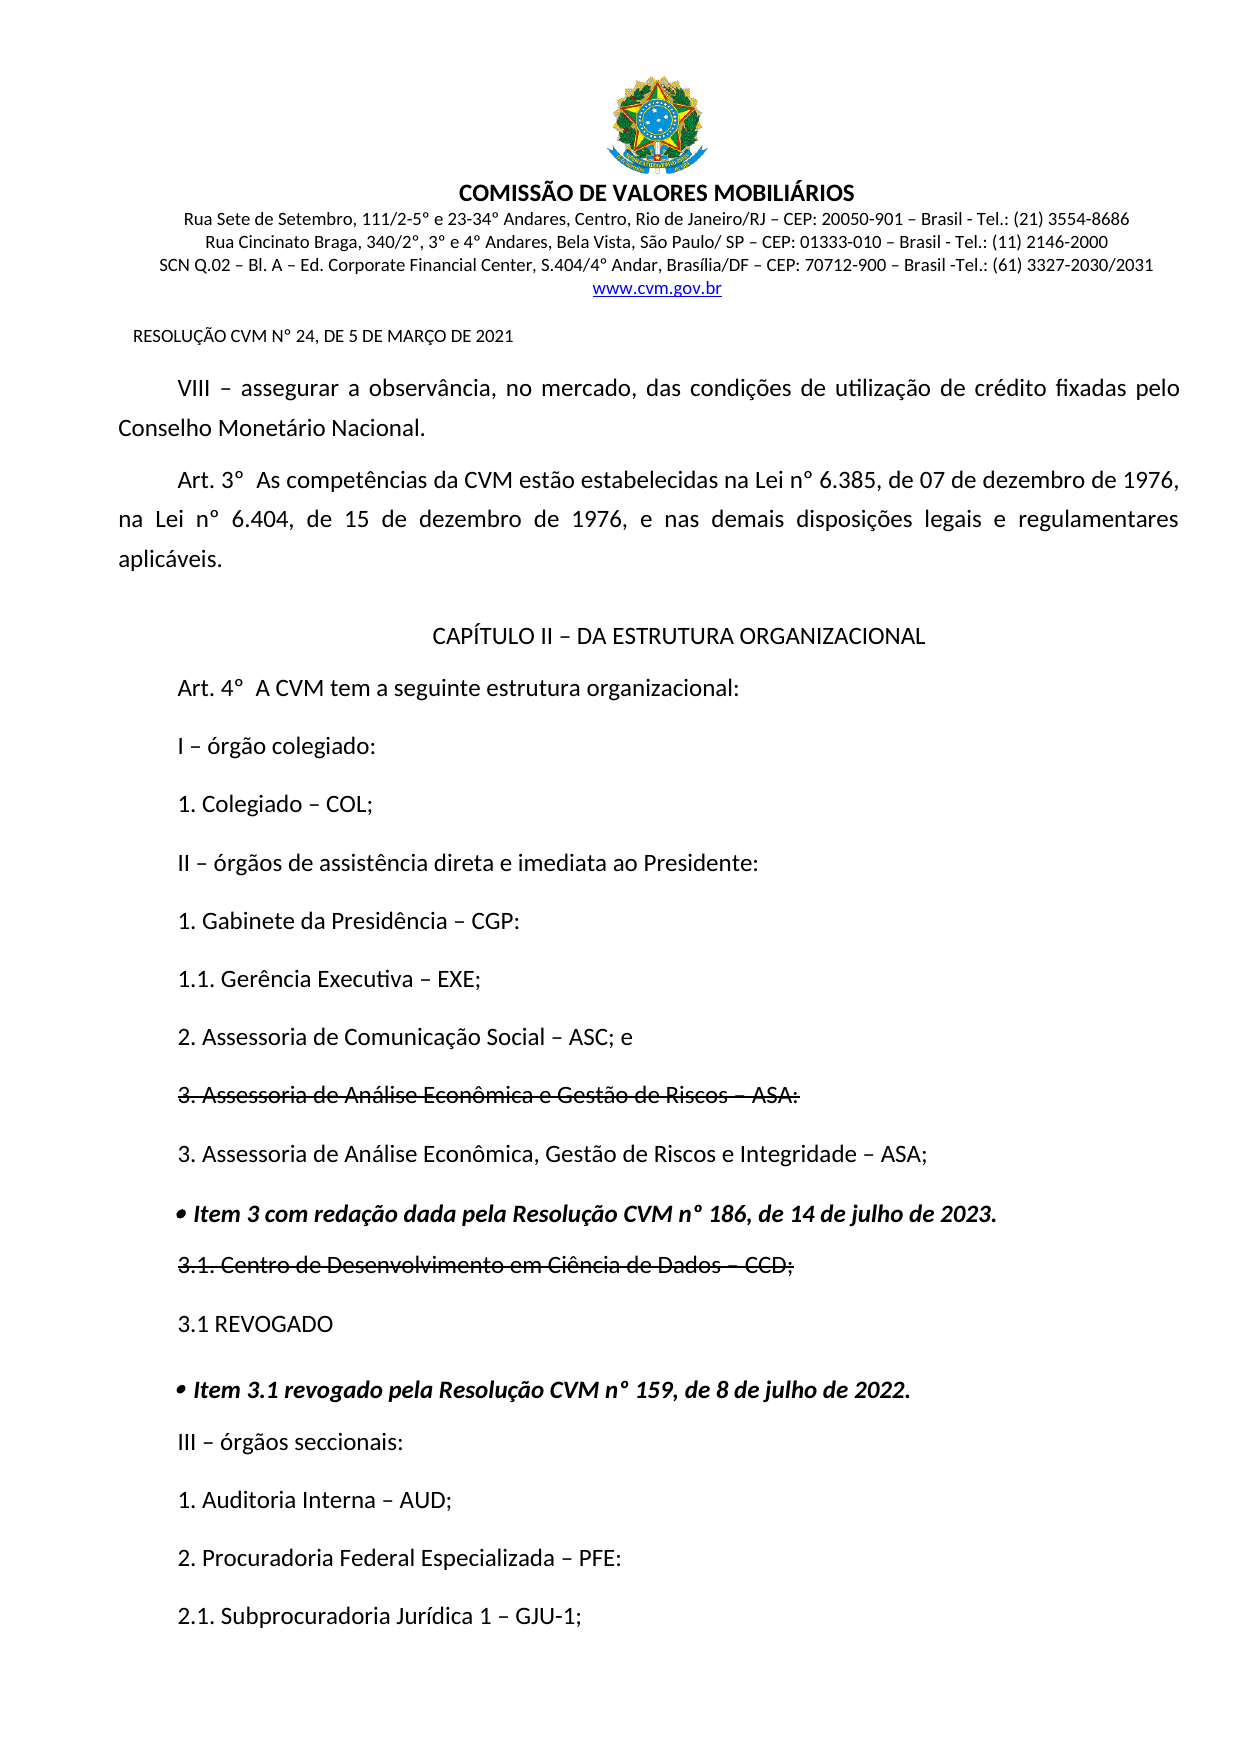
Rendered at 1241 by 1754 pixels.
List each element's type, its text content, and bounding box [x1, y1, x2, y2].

list Item 3.1 revogado pela Resolução CVM nº 159, de 8 de julho de 2022. [174, 1374, 1181, 1405]
text Art. 3º As competências da CVM estão estabelecidas na Lei nº 6.385, de 07 de dezembro de 1976, na Lei nº 6.404, de 15 de dezembro de 1976, e nas demais disposições legais e regulamentares aplicáveis. [118, 464, 1181, 573]
text 3. Assessoria de Análise Econômica e Gestão de Riscos – ASA: [118, 1080, 1181, 1110]
text CAPÍTULO II – DA ESTRUTURA ORGANIZACIONAL [118, 620, 1181, 651]
text 3.1. Centro de Desenvolvimento em Ciência de Dados – CCD; [118, 1250, 1181, 1280]
text 2. Procuradoria Federal Especializada – PFE: [118, 1542, 1181, 1573]
list Item 3 com redação dada pela Resolução CVM nº 186, de 14 de julho de 2023. [174, 1198, 1181, 1229]
text 2.1. Subprocuradoria Jurídica 1 – GJU-1; [118, 1601, 1181, 1631]
picture [603, 73, 711, 177]
text VIII – assegurar a observância, no mercado, das condições de utilização de crédito fixadas pelo Conselho Monetário Nacional. [118, 372, 1181, 442]
text III – órgãos seccionais: [118, 1426, 1181, 1456]
text 1.1. Gerência Executiva – EXE; [118, 963, 1181, 994]
text II – órgãos de assistência direta e imediata ao Presidente: [118, 847, 1181, 877]
text 1. Colegiado – COL; [118, 788, 1181, 819]
text Art. 4º A CVM tem a seguinte estrutura organizacional: [118, 672, 1181, 703]
text 2. Assessoria de Comunicação Social – ASC; e [118, 1021, 1181, 1052]
text 3. Assessoria de Análise Econômica, Gestão de Riscos e Integridade – ASA; [118, 1138, 1181, 1168]
text 1. Auditoria Interna – AUD; [118, 1484, 1181, 1514]
text 3.1 REVOGADO [118, 1308, 1181, 1338]
text 1. Gabinete da Presidência – CGP: [118, 905, 1181, 936]
text I – órgão colegiado: [118, 730, 1181, 761]
